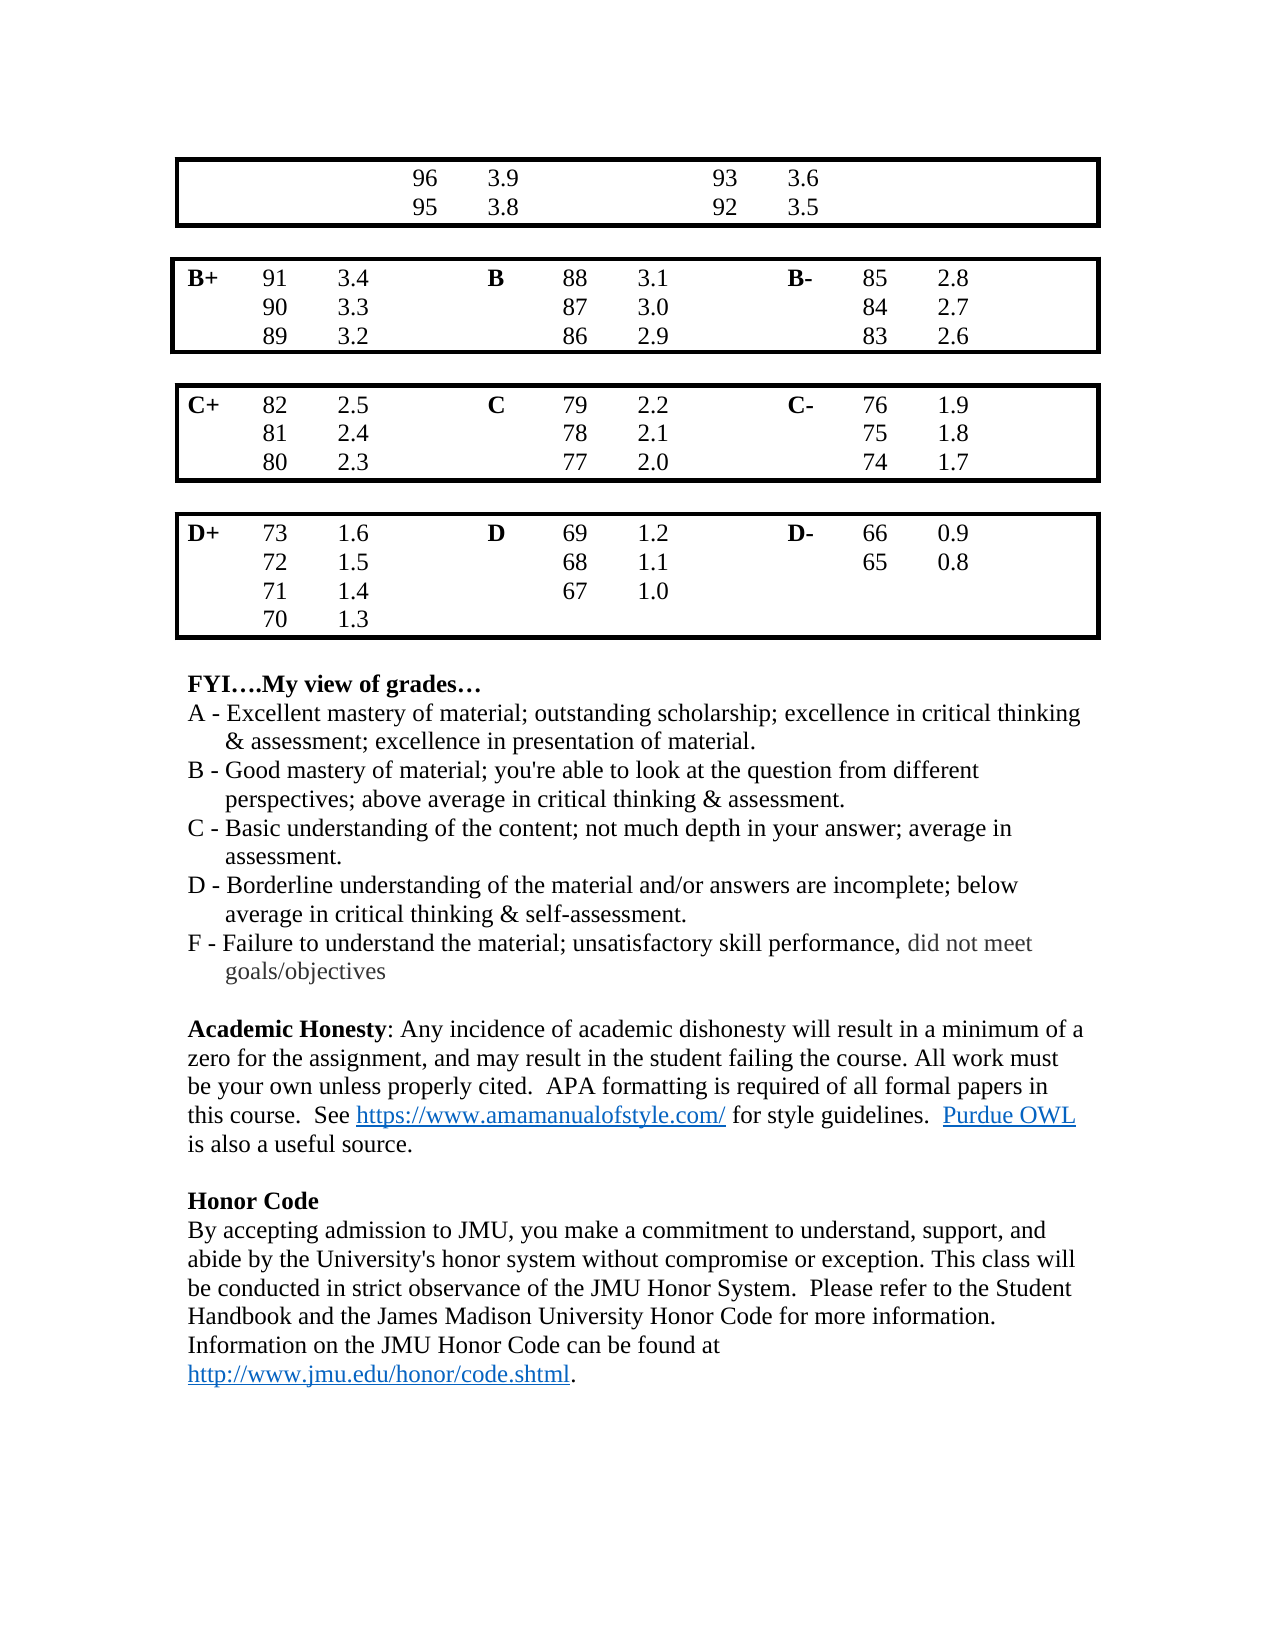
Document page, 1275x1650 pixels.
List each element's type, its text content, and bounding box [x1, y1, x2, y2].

text 81 2.4 78 2.1 75 1.8 [187, 418, 1087, 441]
text 96 3.9 93 3.6 [179, 162, 1096, 186]
text C - Basic understanding of the content; not much depth in your answer; average in assessment. [187, 813, 1087, 870]
text 90 3.3 87 3.0 84 2.7 [187, 292, 1087, 314]
text 71 1.4 67 1.0 [187, 576, 1087, 598]
text D - Borderline understanding of the material and/or answers are incomplete; below average in critical thinking & self-assessment. [187, 870, 1087, 928]
text FYI….My view of grades… [187, 669, 1087, 698]
text 70 1.3 [179, 598, 1096, 635]
text A - Excellent mastery of material; outstanding scholarship; excellence in critical thinking & assessment; excellence in presentation of material. [187, 698, 1087, 755]
text 95 3.8 92 3.5 [179, 186, 1096, 223]
text B+ 91 3.4 B 88 3.1 B- 85 2.8 [175, 261, 1096, 292]
text 89 3.2 86 2.9 83 2.6 [175, 314, 1096, 350]
text C+ 82 2.5 C 79 2.2 C- 76 1.9 [179, 388, 1096, 418]
text 72 1.5 68 1.1 65 0.8 [187, 547, 1087, 576]
text By accepting admission to JMU, you make a commitment to understand, support, and abide by the University's honor system without compromise or exception. This class will be conducted in strict observance of the JMU Honor System. Please refer to the Student Handbook and the James Madison University Honor Code for more information. Information on the JMU Honor Code can be found at http://www.jmu.edu/honor/code.shtml. [187, 1215, 1087, 1388]
text Academic Honesty: Any incidence of academic dishonesty will result in a minimum of a zero for the assignment, and may result in the student failing the course. All work must be your own unless properly cited. APA formatting is required of all formal papers in this course. See https://www.amamanualofstyle.com/ for style guidelines. Purdue OWL is also a useful source. [187, 1014, 1087, 1158]
text F - Failure to understand the material; unsatisfactory skill performance, did not meet goals/objectives [187, 928, 1087, 985]
text Honor Code [187, 1186, 1087, 1215]
text B - Good mastery of material; you're able to look at the question from different perspectives; above average in critical thinking & assessment. [187, 755, 1087, 813]
text D+ 73 1.6 D 69 1.2 D- 66 0.9 [179, 516, 1096, 547]
text 80 2.3 77 2.0 74 1.7 [179, 441, 1096, 478]
